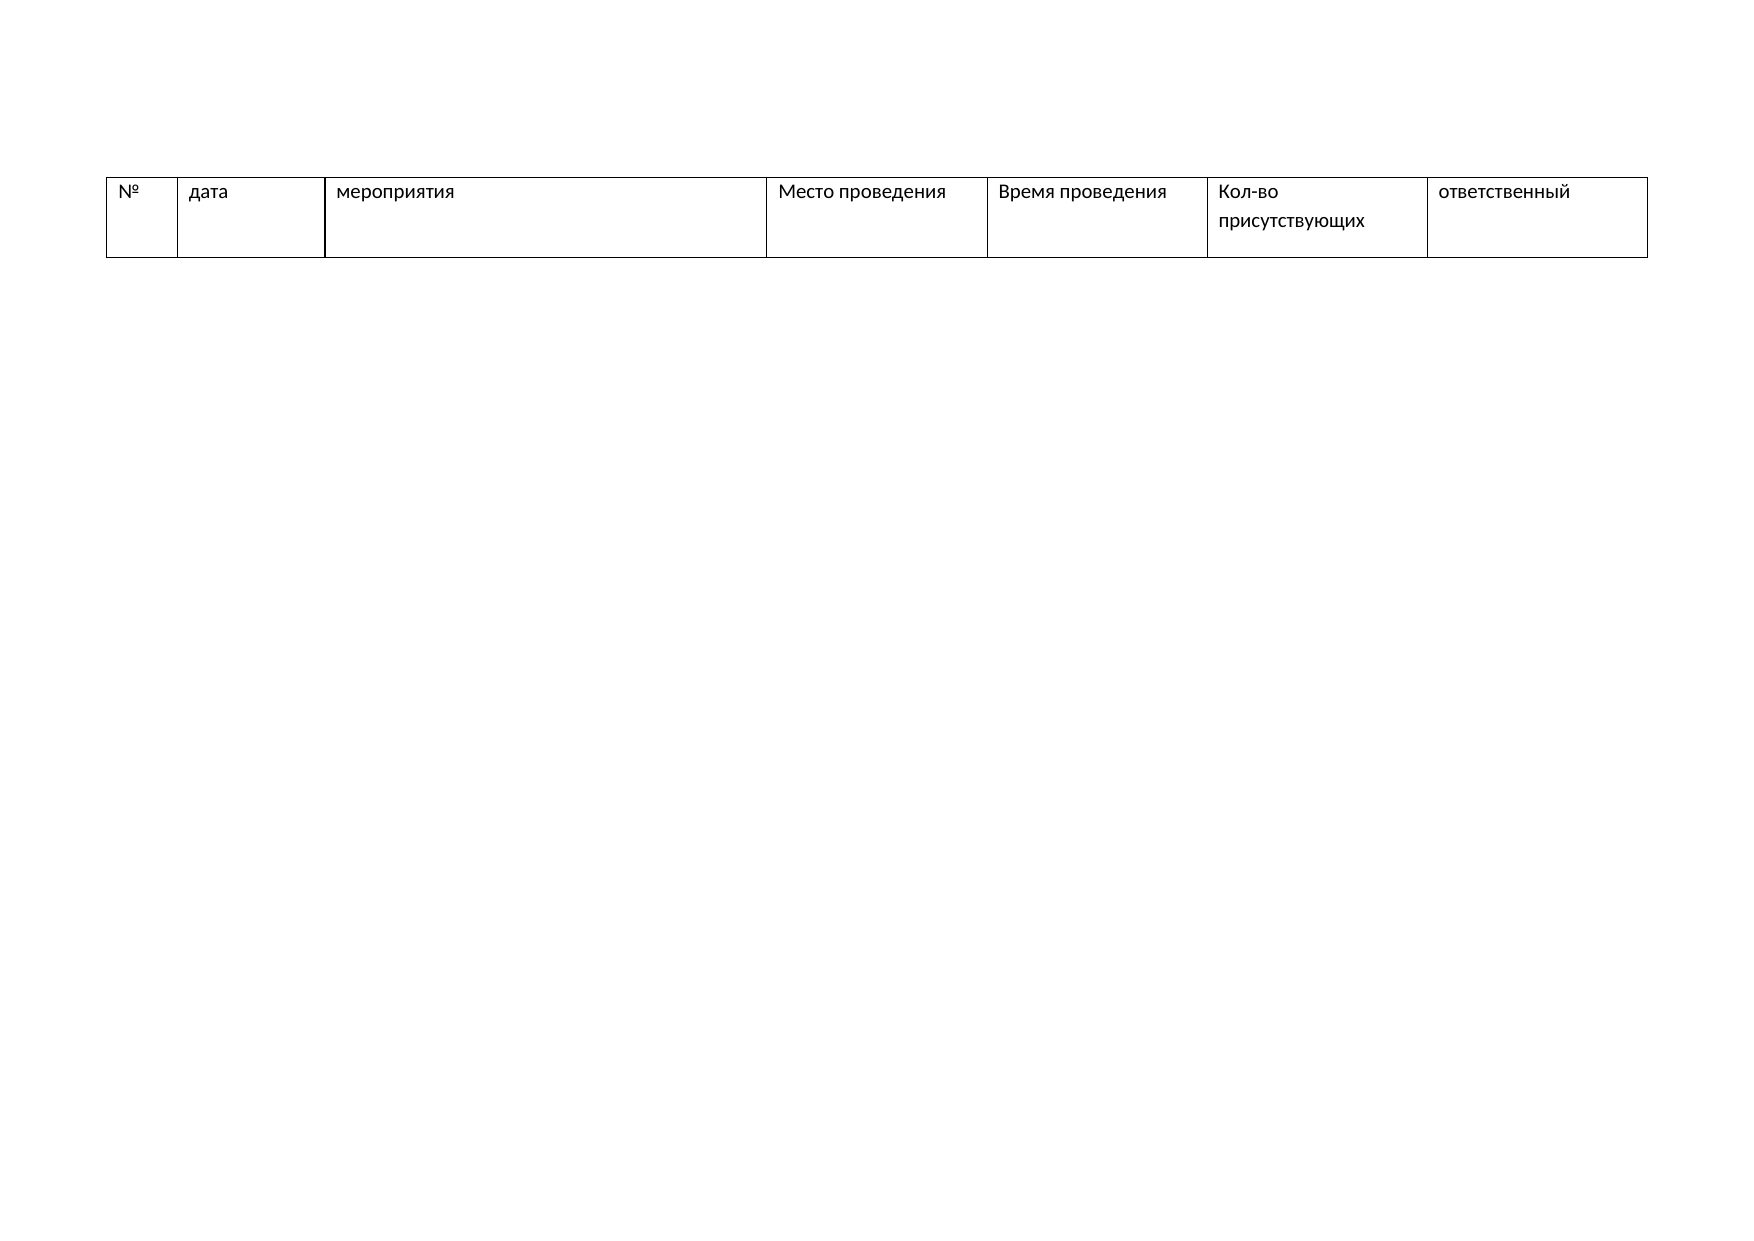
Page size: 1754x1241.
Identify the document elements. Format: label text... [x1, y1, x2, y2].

table_header Время проведения [988, 178, 1207, 257]
table_header мероприятия [326, 178, 766, 257]
table_header ответственный [1428, 178, 1647, 257]
table_header Кол-во присутствующих [1208, 178, 1427, 257]
table_header Место проведения [767, 178, 987, 257]
table_header дата [178, 178, 324, 257]
table_header № [107, 178, 177, 257]
